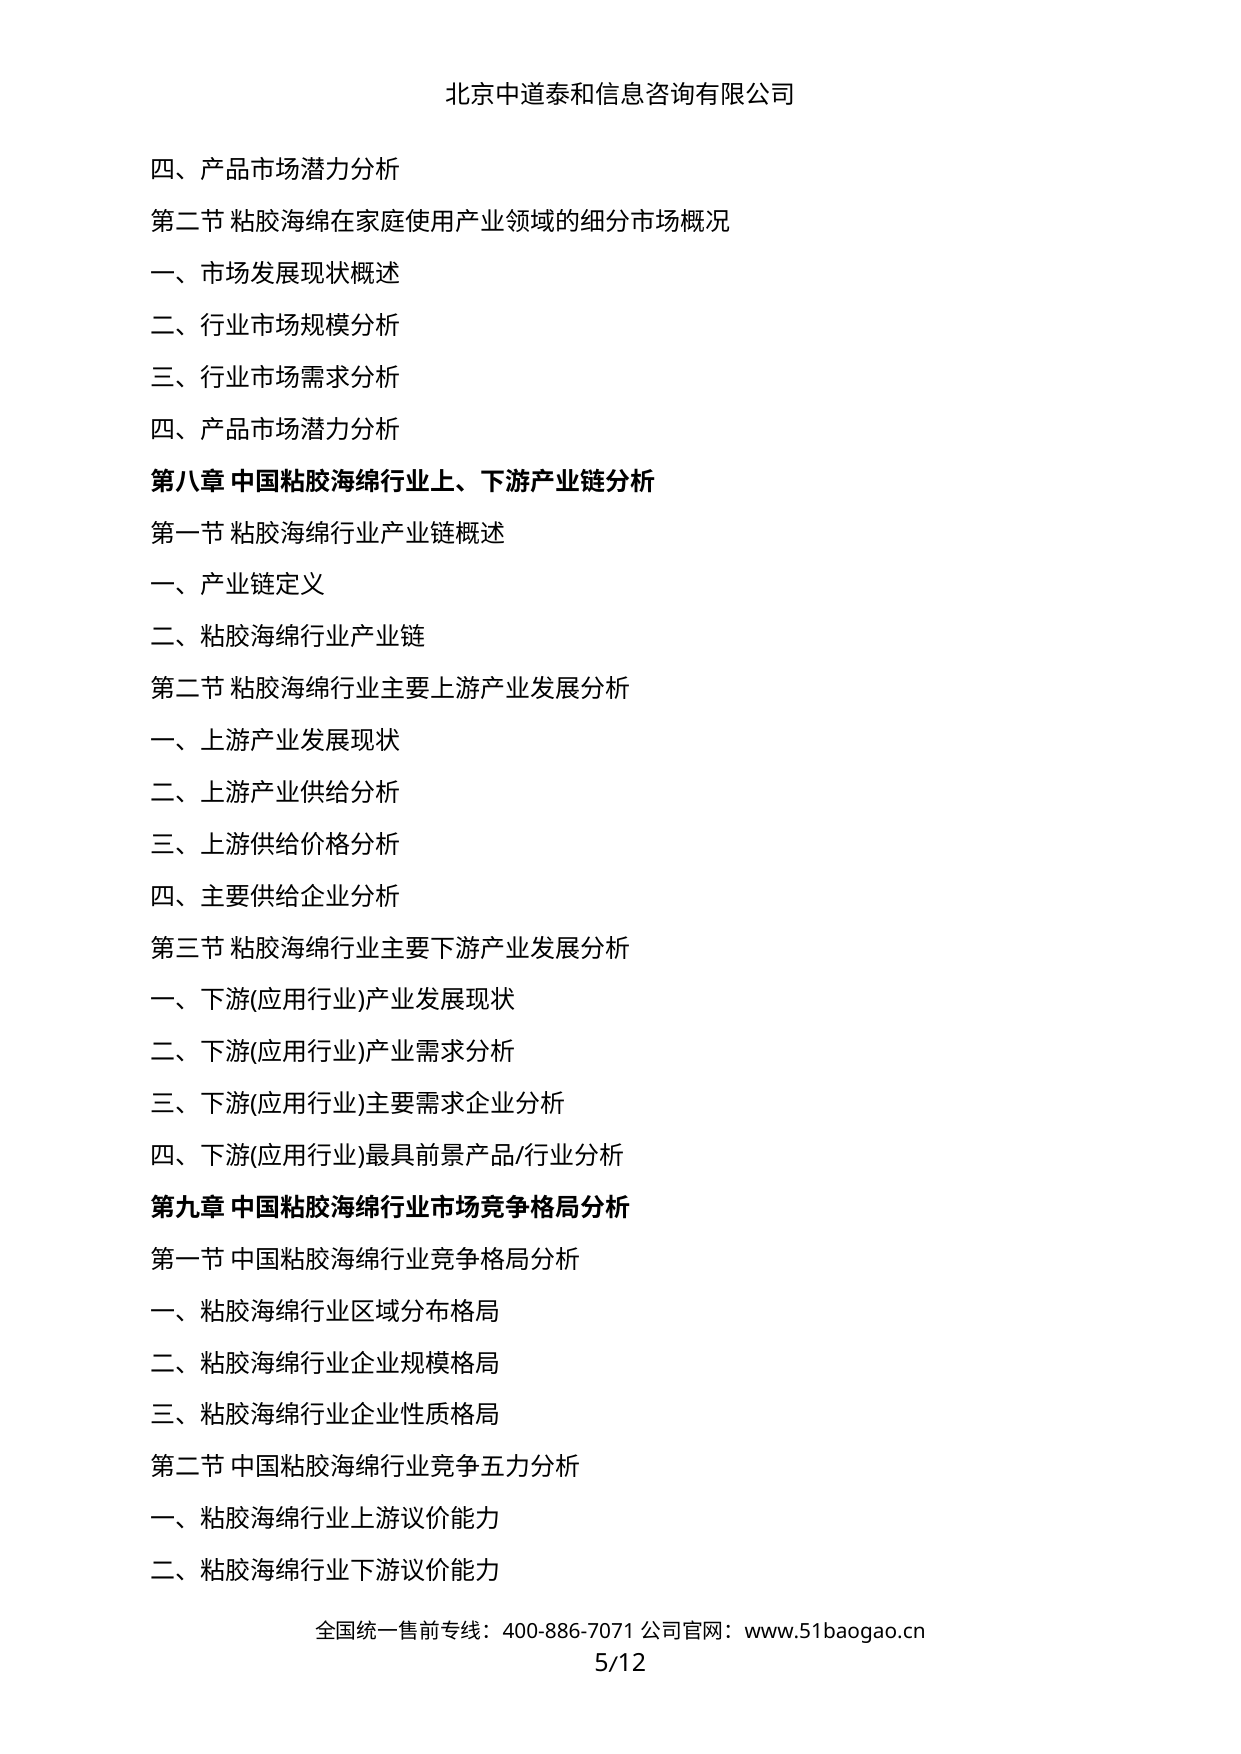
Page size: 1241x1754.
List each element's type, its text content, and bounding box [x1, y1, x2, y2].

text 第一节 粘胶海绵行业产业链概述 [150, 513, 1090, 549]
text 三、上游供给价格分析 [150, 824, 1090, 861]
text 二、上游产业供给分析 [150, 772, 1090, 809]
text 一、粘胶海绵行业上游议价能力 [150, 1499, 1090, 1535]
text 四、主要供给企业分析 [150, 876, 1090, 912]
text 一、下游(应用行业)产业发展现状 [150, 980, 1090, 1016]
text 三、粘胶海绵行业企业性质格局 [150, 1395, 1090, 1431]
text 四、产品市场潜力分析 [150, 409, 1090, 446]
text 一、上游产业发展现状 [150, 721, 1090, 757]
text 第三节 粘胶海绵行业主要下游产业发展分析 [150, 928, 1090, 964]
text 第八章 中国粘胶海绵行业上、下游产业链分析 [150, 461, 1090, 497]
text 三、下游(应用行业)主要需求企业分析 [150, 1084, 1090, 1120]
text 一、市场发展现状概述 [150, 254, 1090, 290]
text 第二节 中国粘胶海绵行业竞争五力分析 [150, 1447, 1090, 1483]
text 第二节 粘胶海绵在家庭使用产业领域的细分市场概况 [150, 202, 1090, 238]
text 二、粘胶海绵行业下游议价能力 [150, 1551, 1090, 1587]
text 二、粘胶海绵行业产业链 [150, 617, 1090, 653]
text 一、粘胶海绵行业区域分布格局 [150, 1291, 1090, 1327]
text 二、下游(应用行业)产业需求分析 [150, 1032, 1090, 1068]
text 第九章 中国粘胶海绵行业市场竞争格局分析 [150, 1187, 1090, 1224]
text 二、粘胶海绵行业企业规模格局 [150, 1343, 1090, 1379]
text 四、产品市场潜力分析 [150, 150, 1090, 186]
text 三、行业市场需求分析 [150, 357, 1090, 394]
text 第二节 粘胶海绵行业主要上游产业发展分析 [150, 669, 1090, 705]
text 第一节 中国粘胶海绵行业竞争格局分析 [150, 1239, 1090, 1276]
text 一、产业链定义 [150, 565, 1090, 601]
text 四、下游(应用行业)最具前景产品/行业分析 [150, 1136, 1090, 1172]
text 二、行业市场规模分析 [150, 306, 1090, 342]
